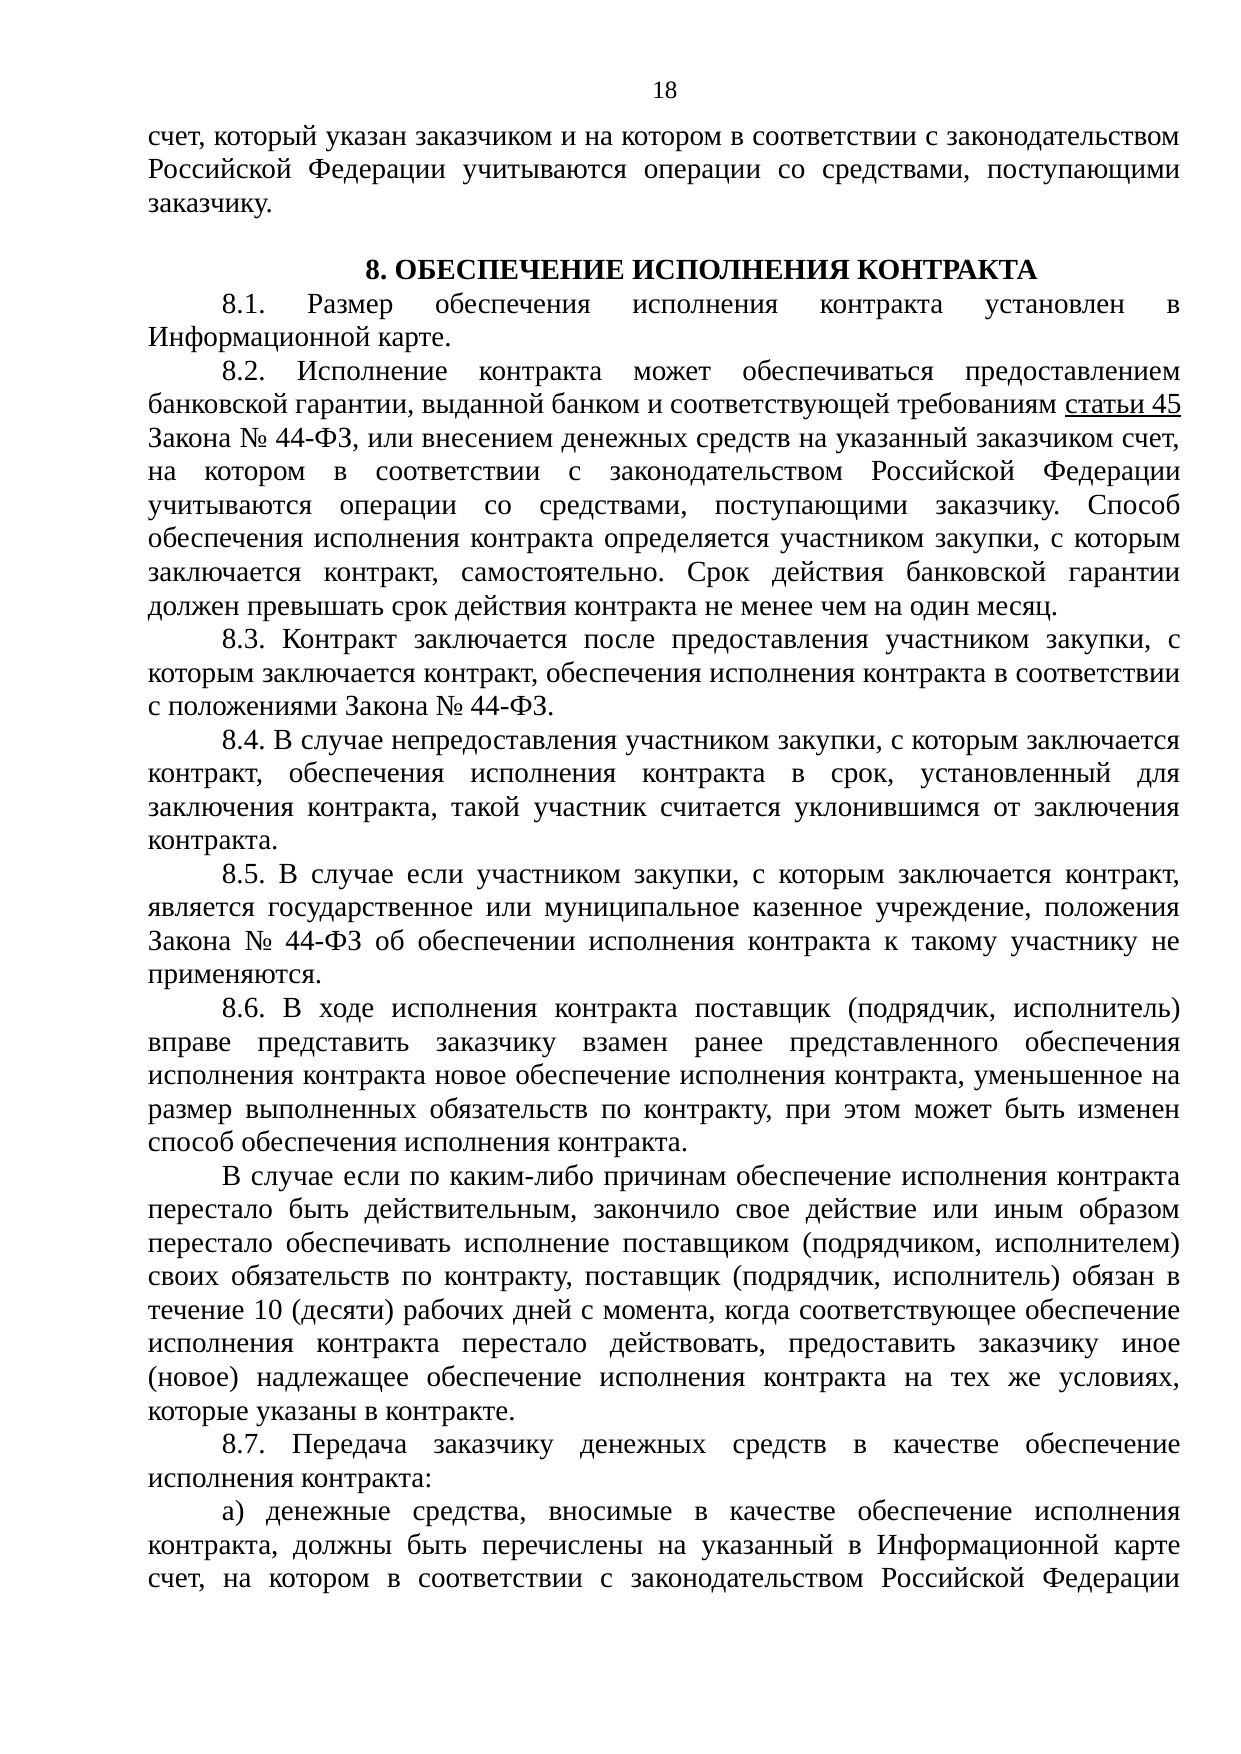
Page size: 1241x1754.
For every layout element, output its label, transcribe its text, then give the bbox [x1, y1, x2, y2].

text В случае если по каким-либо причинам обеспечение исполнения контракта перестало быть действительным, закончило свое действие или иным образом перестало обеспечивать исполнение поставщиком (подрядчиком, исполнителем) своих обязательств по контракту, поставщик (подрядчик, исполнитель) обязан в течение 10 (десяти) рабочих дней с момента, когда соответствующее обеспечение исполнения контракта перестало действовать, предоставить заказчику иное (новое) надлежащее обеспечение исполнения контракта на тех же условиях, которые указаны в контракте. [148, 1158, 1181, 1426]
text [148, 118, 1181, 219]
text 8.6. В ходе исполнения контракта поставщик (подрядчик, исполнитель) вправе представить заказчику взамен ранее представленного обеспечения исполнения контракта новое обеспечение исполнения контракта, уменьшенное на размер выполненных обязательств по контракту, при этом может быть изменен способ обеспечения исполнения контракта. [148, 990, 1181, 1158]
text 8. ОБЕСПЕЧЕНИЕ ИСПОЛНЕНИЯ КОНТРАКТА [148, 252, 1181, 286]
text 8.5. В случае если участником закупки, с которым заключается контракт, является государственное или муниципальное казенное учреждение, положения Закона № 44-ФЗ об обеспечении исполнения контракта к такому участнику не применяются. [148, 856, 1181, 990]
text 8.1. Размер обеспечения исполнения контракта установлен в Информационной карте. [148, 286, 1181, 353]
text 8.3. Контракт заключается после предоставления участником закупки, с которым заключается контракт, обеспечения исполнения контракта в соответствии с положениями Закона № 44-ФЗ. [148, 621, 1181, 722]
text 8.4. В случае непредоставления участником закупки, с которым заключается контракт, обеспечения исполнения контракта в срок, установленный для заключения контракта, такой участник считается уклонившимся от заключения контракта. [148, 722, 1181, 856]
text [148, 1493, 1181, 1594]
text 8.7. Передача заказчику денежных средств в качестве обеспечение исполнения контракта: [148, 1426, 1181, 1493]
text 8.2. Исполнение контракта может обеспечиваться предоставлением банковской гарантии, выданной банком и соответствующей требованиям статьи 45 Закона № 44-ФЗ, или внесением денежных средств на указанный заказчиком счет, на котором в соответствии с законодательством Российской Федерации учитываются операции со средствами, поступающими заказчику. Способ обеспечения исполнения контракта определяется участником закупки, с которым заключается контракт, самостоятельно. Срок действия банковской гарантии должен превышать срок действия контракта не менее чем на один месяц. [148, 353, 1181, 621]
